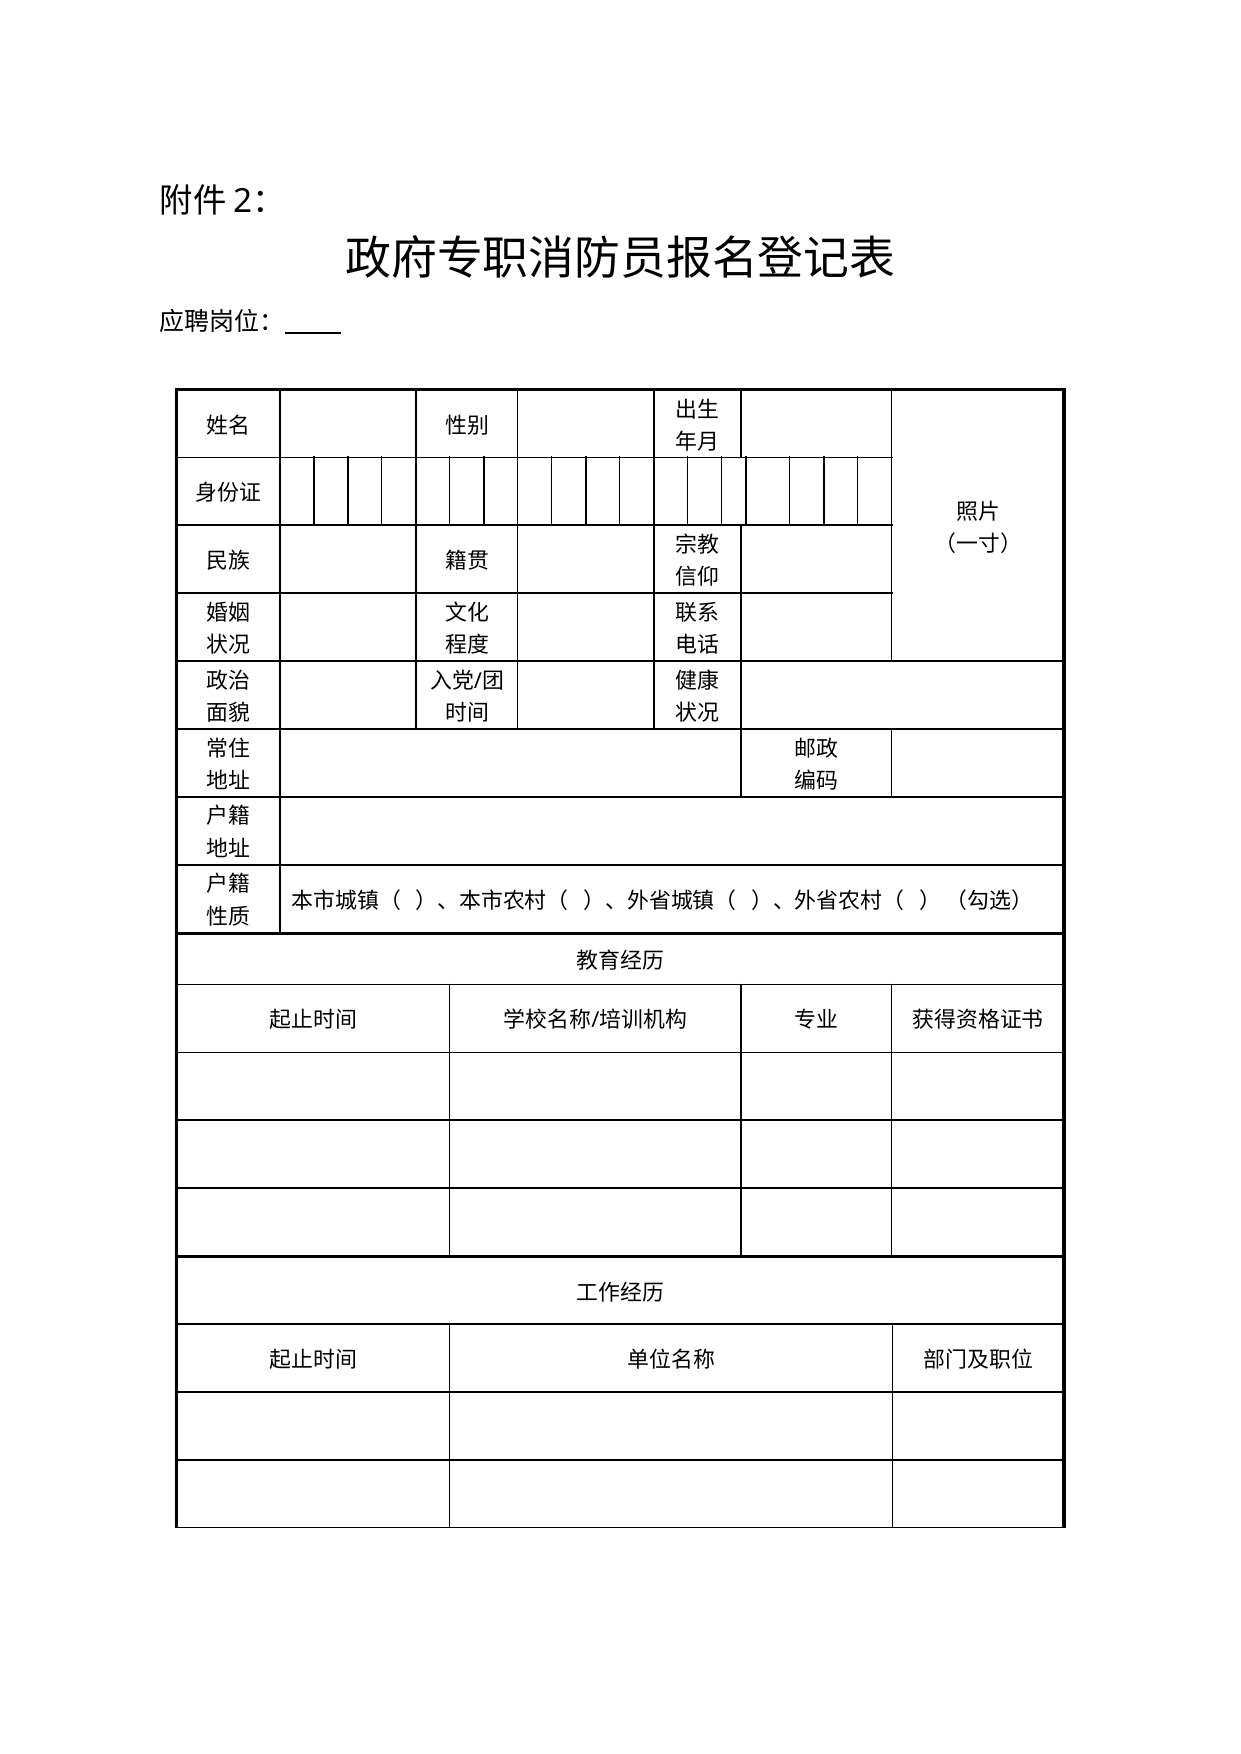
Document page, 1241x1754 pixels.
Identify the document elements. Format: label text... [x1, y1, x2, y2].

table_cell [892, 730, 1062, 796]
table_cell [382, 458, 415, 524]
table_cell 单位名称 [450, 1325, 892, 1391]
table_cell [281, 662, 415, 728]
table_cell 身份证 [178, 458, 279, 524]
table_cell [315, 458, 347, 524]
table_cell 教育经历 [178, 935, 1062, 983]
table_cell [892, 1121, 1062, 1187]
table_cell 工作经历 [178, 1258, 1062, 1323]
table_cell 婚姻 状况 [178, 594, 279, 660]
table_cell [450, 1121, 740, 1187]
table_cell 宗教 信仰 [655, 526, 740, 592]
table_cell [747, 458, 789, 524]
table_header 性别 [417, 391, 517, 456]
table_cell 邮政 编码 [742, 730, 891, 796]
table_cell [485, 458, 517, 524]
table_cell [620, 458, 653, 524]
table_cell [178, 1053, 449, 1119]
table_cell [281, 730, 740, 796]
table_cell [178, 1461, 449, 1527]
table_cell 政治 面貌 [178, 662, 279, 728]
table_cell 获得资格证书 [892, 985, 1062, 1051]
table_cell 本市城镇（ ）、本市农村（ ）、外省城镇（ ）、外省农村（ ） （勾选） [281, 866, 1062, 932]
table_cell [858, 458, 891, 524]
table_cell [349, 458, 381, 524]
table_header [518, 391, 653, 456]
table_cell [742, 594, 891, 660]
table_cell 健康 状况 [655, 662, 740, 728]
table_cell [417, 458, 449, 524]
table_cell [722, 458, 745, 524]
table_cell [742, 1053, 891, 1119]
table_header 姓名 [178, 391, 279, 456]
table_cell [790, 458, 823, 524]
table_cell [178, 1393, 449, 1459]
table_cell 户籍 地址 [178, 798, 279, 864]
table_cell 联系 电话 [655, 594, 740, 660]
table_cell [742, 662, 1062, 728]
table_cell [893, 1393, 1062, 1459]
table_cell [587, 458, 619, 524]
table_cell [892, 1053, 1062, 1119]
table_cell [281, 798, 1062, 864]
table_cell [281, 594, 415, 660]
table_cell [450, 1053, 740, 1119]
table_cell 文化 程度 [417, 594, 517, 660]
table_cell 籍贯 [417, 526, 517, 592]
text 应聘岗位： [159, 287, 1081, 352]
table_cell 常住 地址 [178, 730, 279, 796]
table_header [281, 391, 415, 456]
table_cell [742, 526, 891, 592]
table_cell [742, 1121, 891, 1187]
table_cell [655, 458, 687, 524]
table_cell 起止时间 [178, 985, 449, 1051]
table_cell [281, 458, 313, 524]
table_cell 学校名称/培训机构 [450, 985, 740, 1051]
table_cell [518, 594, 653, 660]
table_cell 起止时间 [178, 1325, 449, 1391]
table_cell [518, 526, 653, 592]
table_cell 民族 [178, 526, 279, 592]
table_cell [178, 1121, 449, 1187]
text 政府专职消防员报名登记表 [159, 224, 1081, 287]
table_cell [450, 458, 483, 524]
table_header 出生 年月 [655, 391, 740, 456]
table_cell [178, 1189, 449, 1255]
table_cell [742, 1189, 891, 1255]
table_header [742, 391, 891, 456]
table_cell [892, 1189, 1062, 1255]
text 附件2： [159, 162, 1081, 224]
table_cell 入党/团 时间 [417, 662, 517, 728]
table_cell [552, 458, 585, 524]
table_cell 户籍 性质 [178, 866, 279, 932]
table_cell [688, 458, 721, 524]
table_cell 部门及职位 [893, 1325, 1062, 1391]
table_cell [825, 458, 857, 524]
table_cell [893, 1461, 1062, 1527]
table_cell [518, 662, 653, 728]
table_cell [450, 1461, 892, 1527]
table_cell [518, 458, 551, 524]
table_cell [450, 1393, 892, 1459]
table_cell [450, 1189, 740, 1255]
table_cell [281, 526, 415, 592]
table_cell 专业 [742, 985, 891, 1051]
table_header 照片 （一寸） [892, 391, 1062, 660]
